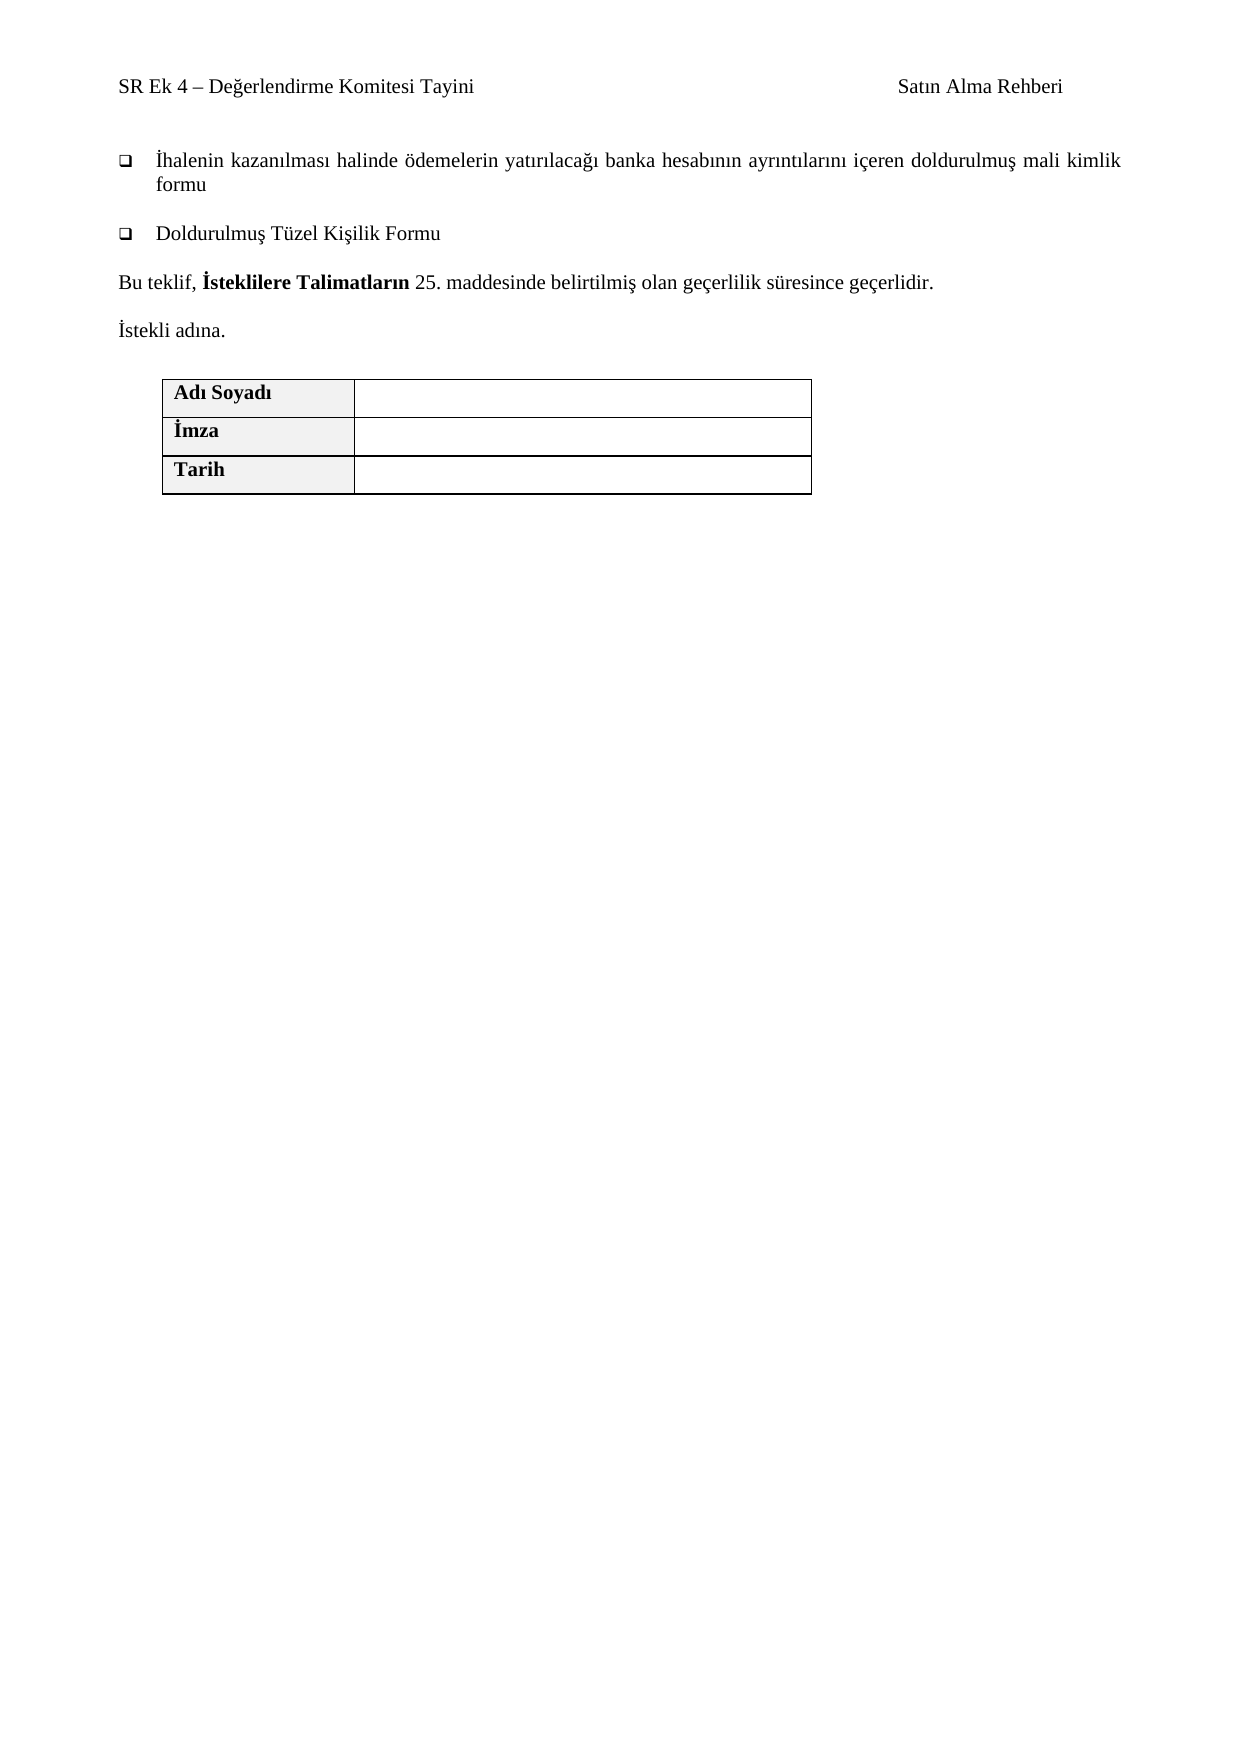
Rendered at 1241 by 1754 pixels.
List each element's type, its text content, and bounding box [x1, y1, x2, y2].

table_cell [355, 457, 811, 493]
table_cell Tarih [163, 457, 354, 493]
table_cell İmza [163, 418, 354, 455]
text İstekli adına. [118, 318, 1122, 342]
table_header [355, 380, 811, 417]
table_cell [355, 418, 811, 455]
list Doldurulmuş Tüzel Kişilik Formu [118, 221, 1122, 245]
text Bu teklif, İsteklilere Talimatların 25. maddesinde belirtilmiş olan geçerlilik süresince geçerlidir. [118, 270, 1122, 294]
list İhalenin kazanılması halinde ödemelerin yatırılacağı banka hesabının ayrıntılarını içeren doldurulmuş mali kimlik formu [118, 148, 1122, 196]
table_header Adı Soyadı [163, 380, 354, 417]
